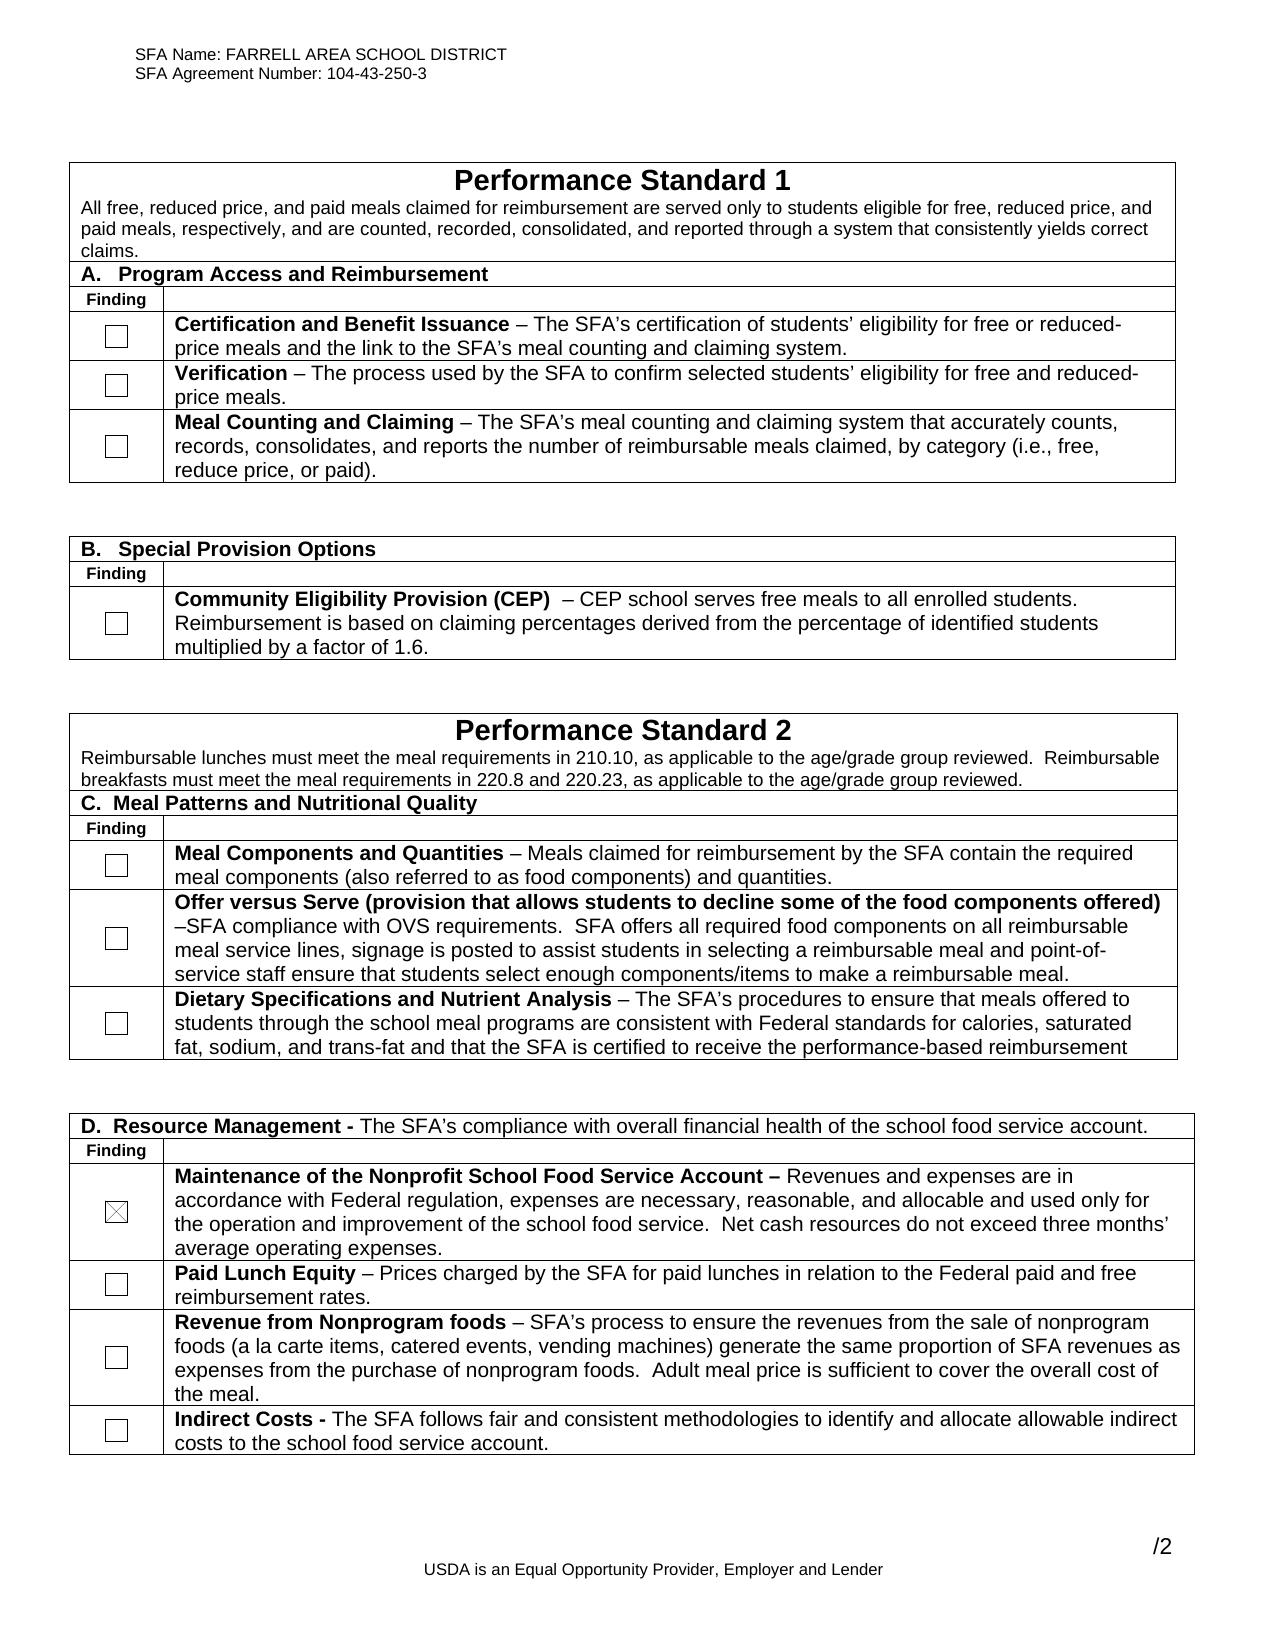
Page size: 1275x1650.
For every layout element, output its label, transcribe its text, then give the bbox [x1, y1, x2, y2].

table_cell Revenue from Nonprogram foods – SFA’s process to ensure the revenues from the sale of nonprogram foods (a la carte items, catered events, vending machines) generate the same proportion of SFA revenues as expenses from the purchase of nonprogram foods. Adult meal price is sufficient to cover the overall cost of the meal. [164, 1310, 1194, 1405]
table_cell [70, 1406, 163, 1454]
table_cell [70, 1261, 163, 1308]
table_header Special Provision Options [70, 537, 1175, 561]
table_cell Indirect Costs - The SFA follows fair and consistent methodologies to identify and allocate allowable indirect costs to the school food service account. [164, 1406, 1194, 1454]
table_cell Finding [70, 1139, 163, 1163]
table_cell [70, 1310, 163, 1405]
table_cell [164, 816, 1177, 840]
table_cell Certification and Benefit Issuance – The SFA’s certification of students’ eligibility for free or reduced-price meals and the link to the SFA’s meal counting and claiming system. [164, 312, 1175, 360]
table_cell [164, 287, 1175, 311]
table_cell Verification – The process used by the SFA to confirm selected students’ eligibility for free and reduced-price meals. [164, 361, 1175, 409]
table_cell [164, 1139, 1194, 1163]
table_cell Program Access and Reimbursement [70, 262, 1175, 286]
table_cell C. Meal Patterns and Nutritional Quality [70, 791, 1177, 815]
table_cell [70, 1164, 163, 1259]
table_cell Finding [70, 287, 163, 311]
table_header Performance Standard 1 All free, reduced price, and paid meals claimed for reimbursement are served only to students eligible for free, reduced price, and paid meals, respectively, and are counted, recorded, consolidated, and reported through a system that consistently yields correct claims. [70, 163, 1175, 261]
table_cell Offer versus Serve (provision that allows students to decline some of the food components offered) –SFA compliance with OVS requirements. SFA offers all required food components on all reimbursable meal service lines, signage is posted to assist students in selecting a reimbursable meal and point-of-service staff ensure that students select enough components/items to make a reimbursable meal. [164, 890, 1177, 986]
table_cell Maintenance of the Nonprofit School Food Service Account – Revenues and expenses are in accordance with Federal regulation, expenses are necessary, reasonable, and allocable and used only for the operation and improvement of the school food service. Net cash resources do not exceed three months’ average operating expenses. [164, 1164, 1194, 1259]
table_cell Meal Components and Quantities – Meals claimed for reimbursement by the SFA contain the required meal components (also referred to as food components) and quantities. [164, 841, 1177, 889]
table_cell [70, 841, 163, 889]
table_cell [70, 410, 163, 482]
table_cell [164, 562, 1175, 586]
table_cell [70, 361, 163, 409]
table_header Performance Standard 2 Reimbursable lunches must meet the meal requirements in 210.10, as applicable to the age/grade group reviewed. Reimbursable breakfasts must meet the meal requirements in 220.8 and 220.23, as applicable to the age/grade group reviewed. [70, 714, 1177, 790]
table_cell [70, 312, 163, 360]
table_cell [70, 987, 163, 1059]
table_cell Community Eligibility Provision (CEP) – CEP school serves free meals to all enrolled students. Reimbursement is based on claiming percentages derived from the percentage of identified students multiplied by a factor of 1.6. [164, 587, 1175, 659]
table_cell Finding [70, 562, 163, 586]
table_cell Dietary Specifications and Nutrient Analysis – The SFA’s procedures to ensure that meals offered to students through the school meal programs are consistent with Federal standards for calories, saturated fat, sodium, and trans-fat and that the SFA is certified to receive the performance-based reimbursement [164, 987, 1177, 1059]
table_cell Paid Lunch Equity – Prices charged by the SFA for paid lunches in relation to the Federal paid and free reimbursement rates. [164, 1261, 1194, 1308]
table_header D. Resource Management - The SFA’s compliance with overall financial health of the school food service account. [70, 1114, 1194, 1138]
table_cell Meal Counting and Claiming – The SFA’s meal counting and claiming system that accurately counts, records, consolidates, and reports the number of reimbursable meals claimed, by category (i.e., free, reduce price, or paid). [164, 410, 1175, 482]
table_cell Finding [70, 816, 163, 840]
table_cell [70, 587, 163, 659]
table_cell [70, 890, 163, 986]
